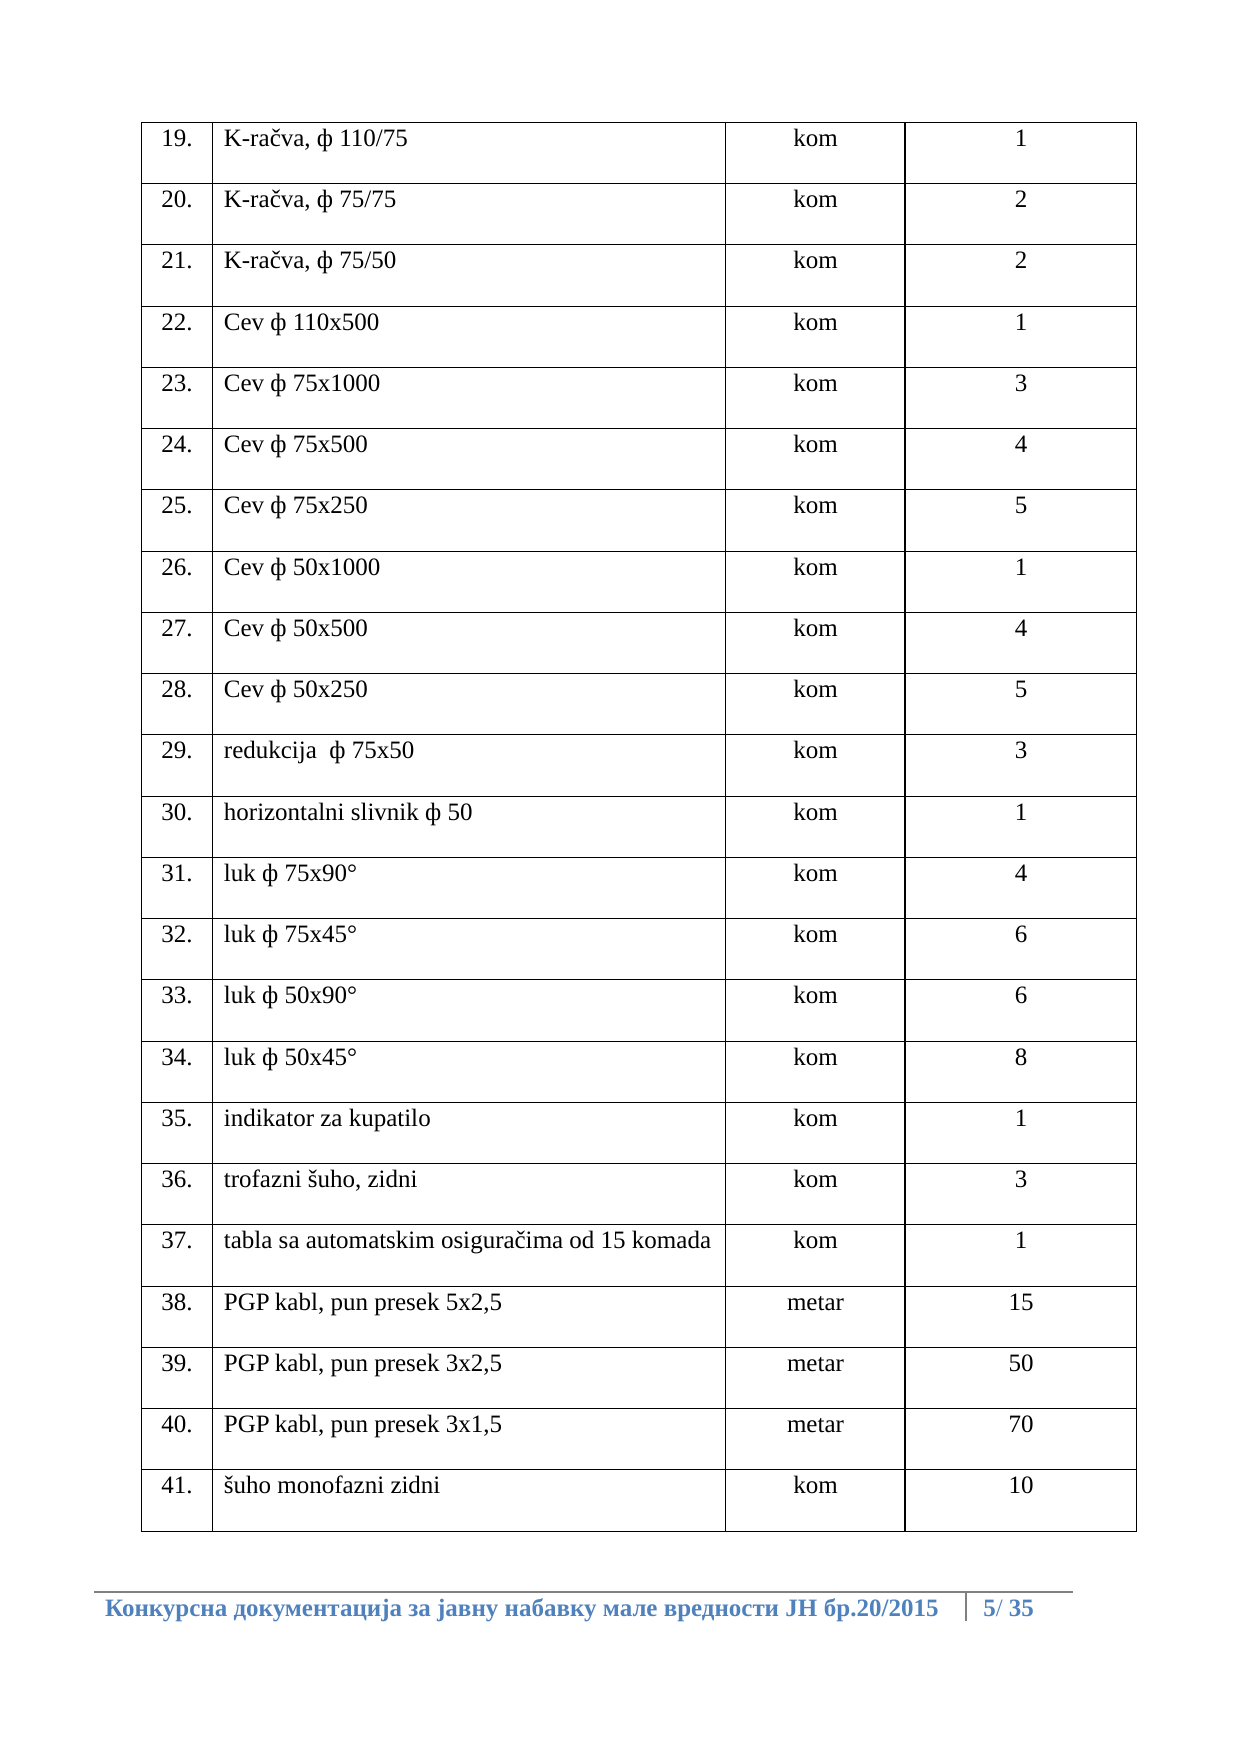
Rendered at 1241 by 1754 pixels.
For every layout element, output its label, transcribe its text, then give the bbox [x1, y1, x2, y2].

table_cell kom [726, 552, 904, 612]
table_cell 27. [142, 613, 212, 673]
table_cell kom [726, 123, 904, 183]
table_cell 4 [906, 613, 1136, 673]
table_cell kom [726, 735, 904, 796]
table_cell kom [726, 1042, 904, 1102]
table_cell 50 [906, 1348, 1136, 1408]
table_cell kom [726, 613, 904, 673]
table_cell 28. [142, 674, 212, 734]
table_cell 31. [142, 858, 212, 918]
table_cell luk ф 50x90° [213, 980, 725, 1041]
table_cell 25. [142, 490, 212, 551]
table_cell K-račva, ф 75/50 [213, 245, 725, 306]
table_cell PGP kabl, pun presek 3x1,5 [213, 1409, 725, 1469]
table_cell 19. [142, 123, 212, 183]
table_cell 15 [906, 1287, 1136, 1347]
table_cell Cev ф 75x500 [213, 429, 725, 489]
table_cell Cev ф 110x500 [213, 307, 725, 367]
table_cell horizontalni slivnik ф 50 [213, 797, 725, 857]
table_cell 30. [142, 797, 212, 857]
table_cell metar [726, 1348, 904, 1408]
table_cell indikator za kupatilo [213, 1103, 725, 1163]
table_cell 38. [142, 1287, 212, 1347]
table_cell 37. [142, 1225, 212, 1286]
table_cell kom [726, 245, 904, 306]
table_cell Cev ф 50x250 [213, 674, 725, 734]
table_cell 35. [142, 1103, 212, 1163]
table_cell redukcija ф 75x50 [213, 735, 725, 796]
table_cell 1 [906, 1103, 1136, 1163]
table_cell Cev ф 75x250 [213, 490, 725, 551]
table_cell kom [726, 980, 904, 1041]
table_cell 2 [906, 184, 1136, 244]
table_cell kom [726, 858, 904, 918]
table_cell 40. [142, 1409, 212, 1469]
table_cell PGP kabl, pun presek 3x2,5 [213, 1348, 725, 1408]
table_cell 36. [142, 1164, 212, 1224]
table_cell kom [726, 919, 904, 979]
table_cell trofazni šuho, zidni [213, 1164, 725, 1224]
table_cell 1 [906, 797, 1136, 857]
table_cell PGP kabl, pun presek 5x2,5 [213, 1287, 725, 1347]
table_cell 1 [906, 1225, 1136, 1286]
table_cell 23. [142, 368, 212, 428]
table_cell 32. [142, 919, 212, 979]
table_cell 4 [906, 429, 1136, 489]
table_cell kom [726, 429, 904, 489]
table_cell 3 [906, 368, 1136, 428]
table_cell 4 [906, 858, 1136, 918]
table_cell 5 [906, 490, 1136, 551]
table_cell 5 [906, 674, 1136, 734]
table_cell 3 [906, 1164, 1136, 1224]
table_cell kom [726, 674, 904, 734]
table_cell 8 [906, 1042, 1136, 1102]
table_cell kom [726, 368, 904, 428]
table_cell kom [726, 1470, 904, 1531]
table_cell 33. [142, 980, 212, 1041]
table_cell 6 [906, 980, 1136, 1041]
table_cell kom [726, 1164, 904, 1224]
table_cell metar [726, 1409, 904, 1469]
table_cell Cev ф 75x1000 [213, 368, 725, 428]
table_cell K-račva, ф 75/75 [213, 184, 725, 244]
table_cell tabla sa automatskim osiguračima od 15 komada [213, 1225, 725, 1286]
table_cell 20. [142, 184, 212, 244]
table_cell 1 [906, 123, 1136, 183]
table_cell kom [726, 184, 904, 244]
table_cell 34. [142, 1042, 212, 1102]
table_cell 6 [906, 919, 1136, 979]
table_cell metar [726, 1287, 904, 1347]
table_cell 26. [142, 552, 212, 612]
table_cell 2 [906, 245, 1136, 306]
table_cell luk ф 50x45° [213, 1042, 725, 1102]
table_cell 10 [906, 1470, 1136, 1531]
table_cell Cev ф 50x500 [213, 613, 725, 673]
table_cell 3 [906, 735, 1136, 796]
table_cell K-račva, ф 110/75 [213, 123, 725, 183]
table_cell luk ф 75x45° [213, 919, 725, 979]
table_cell 41. [142, 1470, 212, 1531]
table_cell kom [726, 1225, 904, 1286]
table_cell 24. [142, 429, 212, 489]
table_cell kom [726, 797, 904, 857]
table_cell luk ф 75x90° [213, 858, 725, 918]
table_cell Cev ф 50x1000 [213, 552, 725, 612]
table_cell 70 [906, 1409, 1136, 1469]
table_cell 1 [906, 307, 1136, 367]
table_cell 22. [142, 307, 212, 367]
table_cell 1 [906, 552, 1136, 612]
table_cell kom [726, 490, 904, 551]
table_cell kom [726, 1103, 904, 1163]
table_cell 39. [142, 1348, 212, 1408]
table_cell 21. [142, 245, 212, 306]
table_cell kom [726, 307, 904, 367]
table_cell šuho monofazni zidni [213, 1470, 725, 1531]
table_cell 29. [142, 735, 212, 796]
